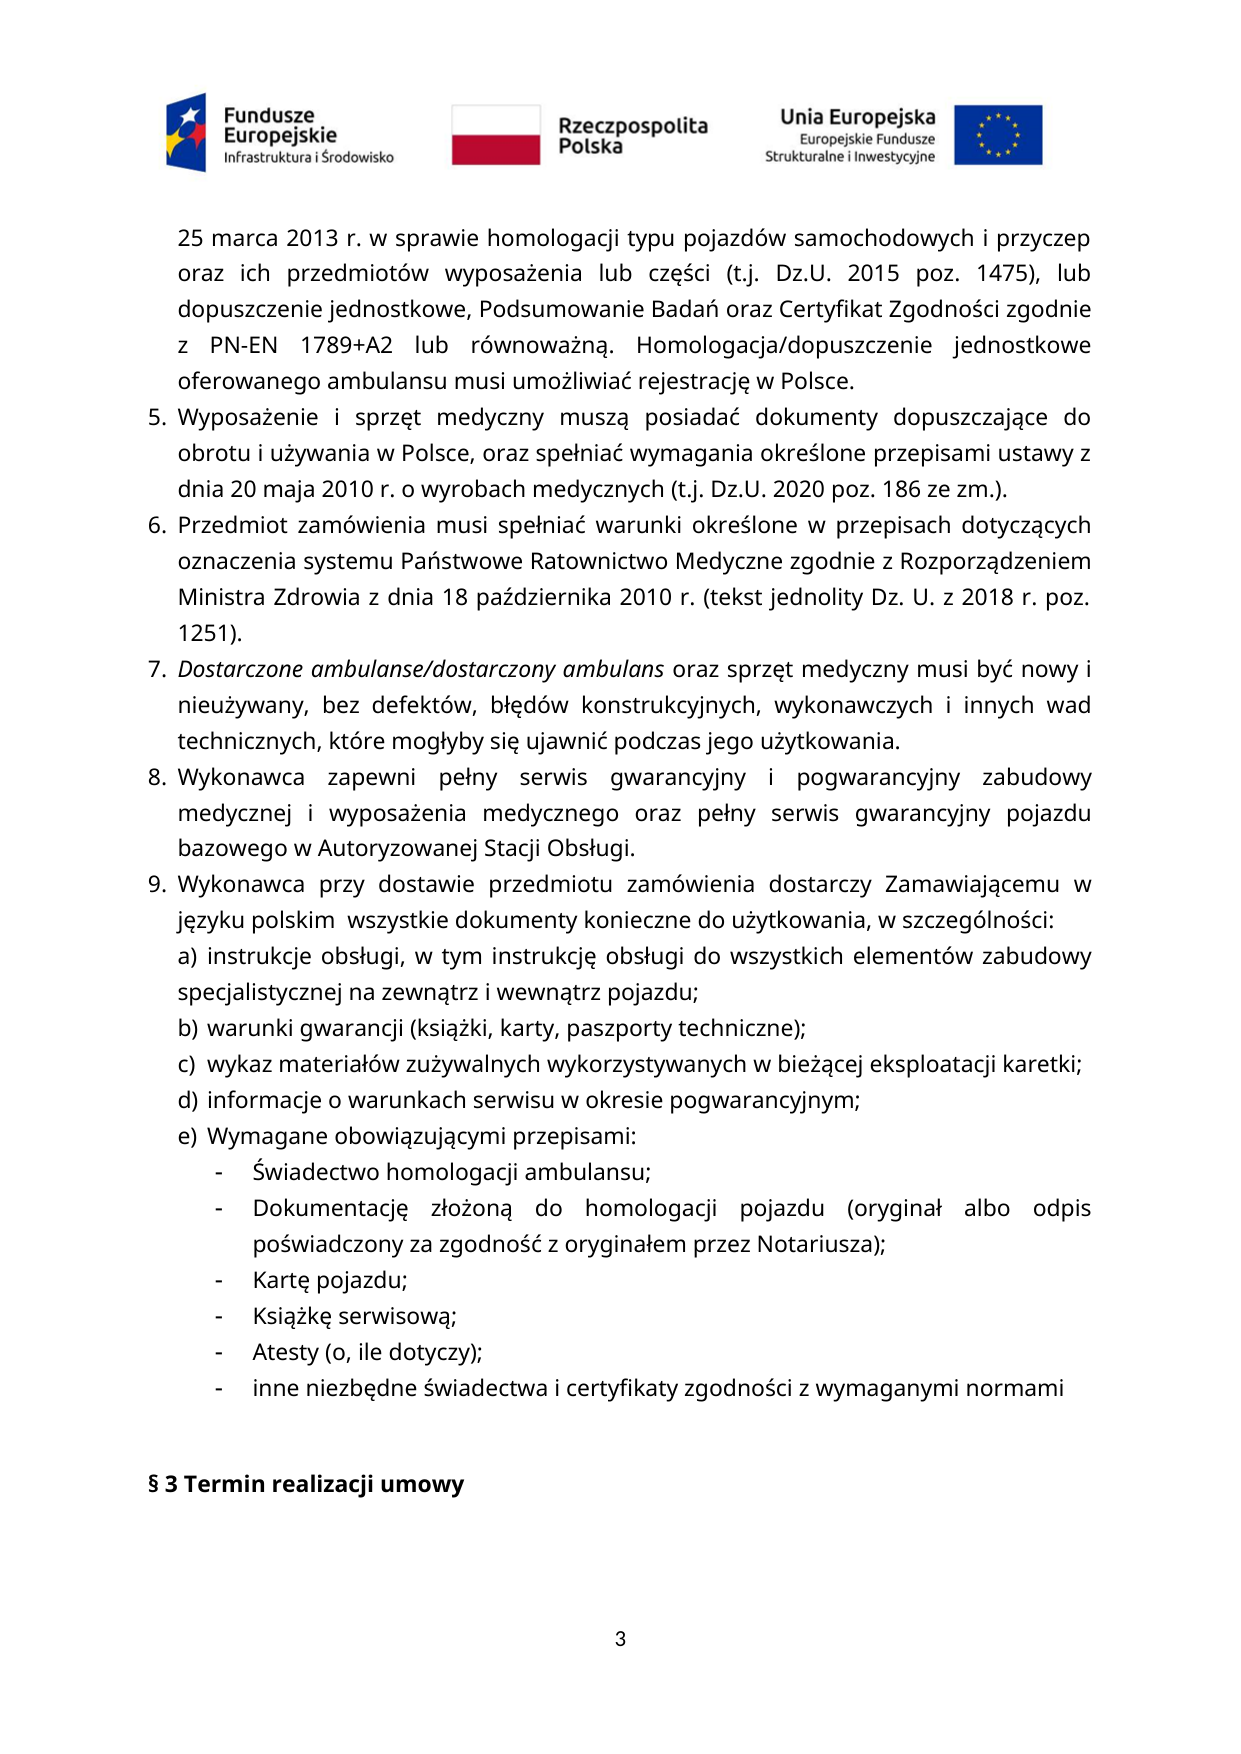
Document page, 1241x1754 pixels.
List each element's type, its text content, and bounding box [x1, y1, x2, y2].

picture [147, 73, 1062, 192]
list a) instrukcje obsługi, w tym instrukcję obsługi do wszystkich elementów zabudowy specjalistycznej na zewnątrz i wewnątrz pojazdu; [177, 940, 1092, 1007]
list Książkę serwisową; [215, 1299, 1092, 1331]
list Dokumentację złożoną do homologacji pojazdu (oryginał albo odpis poświadczony za zgodność z oryginałem przez Notariusza); [215, 1192, 1092, 1259]
list e) Wymagane obowiązującymi przepisami: [177, 1120, 1092, 1151]
list Dostarczone ambulanse/dostarczony ambulans oraz sprzęt medyczny musi być nowy i nieużywany, bez defektów, błędów konstrukcyjnych, wykonawczych i innych wad technicznych, które mogłyby się ujawnić podczas jego użytkowania. [148, 653, 1092, 756]
list Świadectwo homologacji ambulansu; [215, 1156, 1092, 1187]
list c) wykaz materiałów zużywalnych wykorzystywanych w bieżącej eksploatacji karetki; [177, 1048, 1092, 1079]
text § 3 Termin realizacji umowy [148, 1468, 1092, 1499]
list Przedmiot zamówienia musi spełniać warunki określone w przepisach dotyczących oznaczenia systemu Państwowe Ratownictwo Medyczne zgodnie z Rozporządzeniem Ministra Zdrowia z dnia 18 października 2010 r. (tekst jednolity Dz. U. z 2018 r. poz. 1251). [148, 509, 1092, 648]
list Kartę pojazdu; [215, 1264, 1092, 1295]
list inne niezbędne świadectwa i certyfikaty zgodności z wymaganymi normami [215, 1371, 1092, 1403]
list Wyposażenie i sprzęt medyczny muszą posiadać dokumenty dopuszczające do obrotu i używania w Polsce, oraz spełniać wymagania określone przepisami ustawy z dnia 20 maja 2010 r. o wyrobach medycznych (t.j. Dz.U. 2020 poz. 186 ze zm.). [148, 401, 1092, 504]
list Wykonawca przy dostawie przedmiotu zamówienia dostarczy Zamawiającemu w języku polskim wszystkie dokumenty konieczne do użytkowania, w szczególności: [148, 868, 1092, 936]
list d) informacje o warunkach serwisu w okresie pogwarancyjnym; [177, 1084, 1092, 1115]
list Wykonawca zapewni pełny serwis gwarancyjny i pogwarancyjny zabudowy medycznej i wyposażenia medycznego oraz pełny serwis gwarancyjny pojazdu bazowego w Autoryzowanej Stacji Obsługi. [148, 761, 1092, 864]
list b) warunki gwarancji (książki, karty, paszporty techniczne); [177, 1012, 1092, 1043]
list Atesty (o, ile dotyczy); [215, 1336, 1092, 1367]
